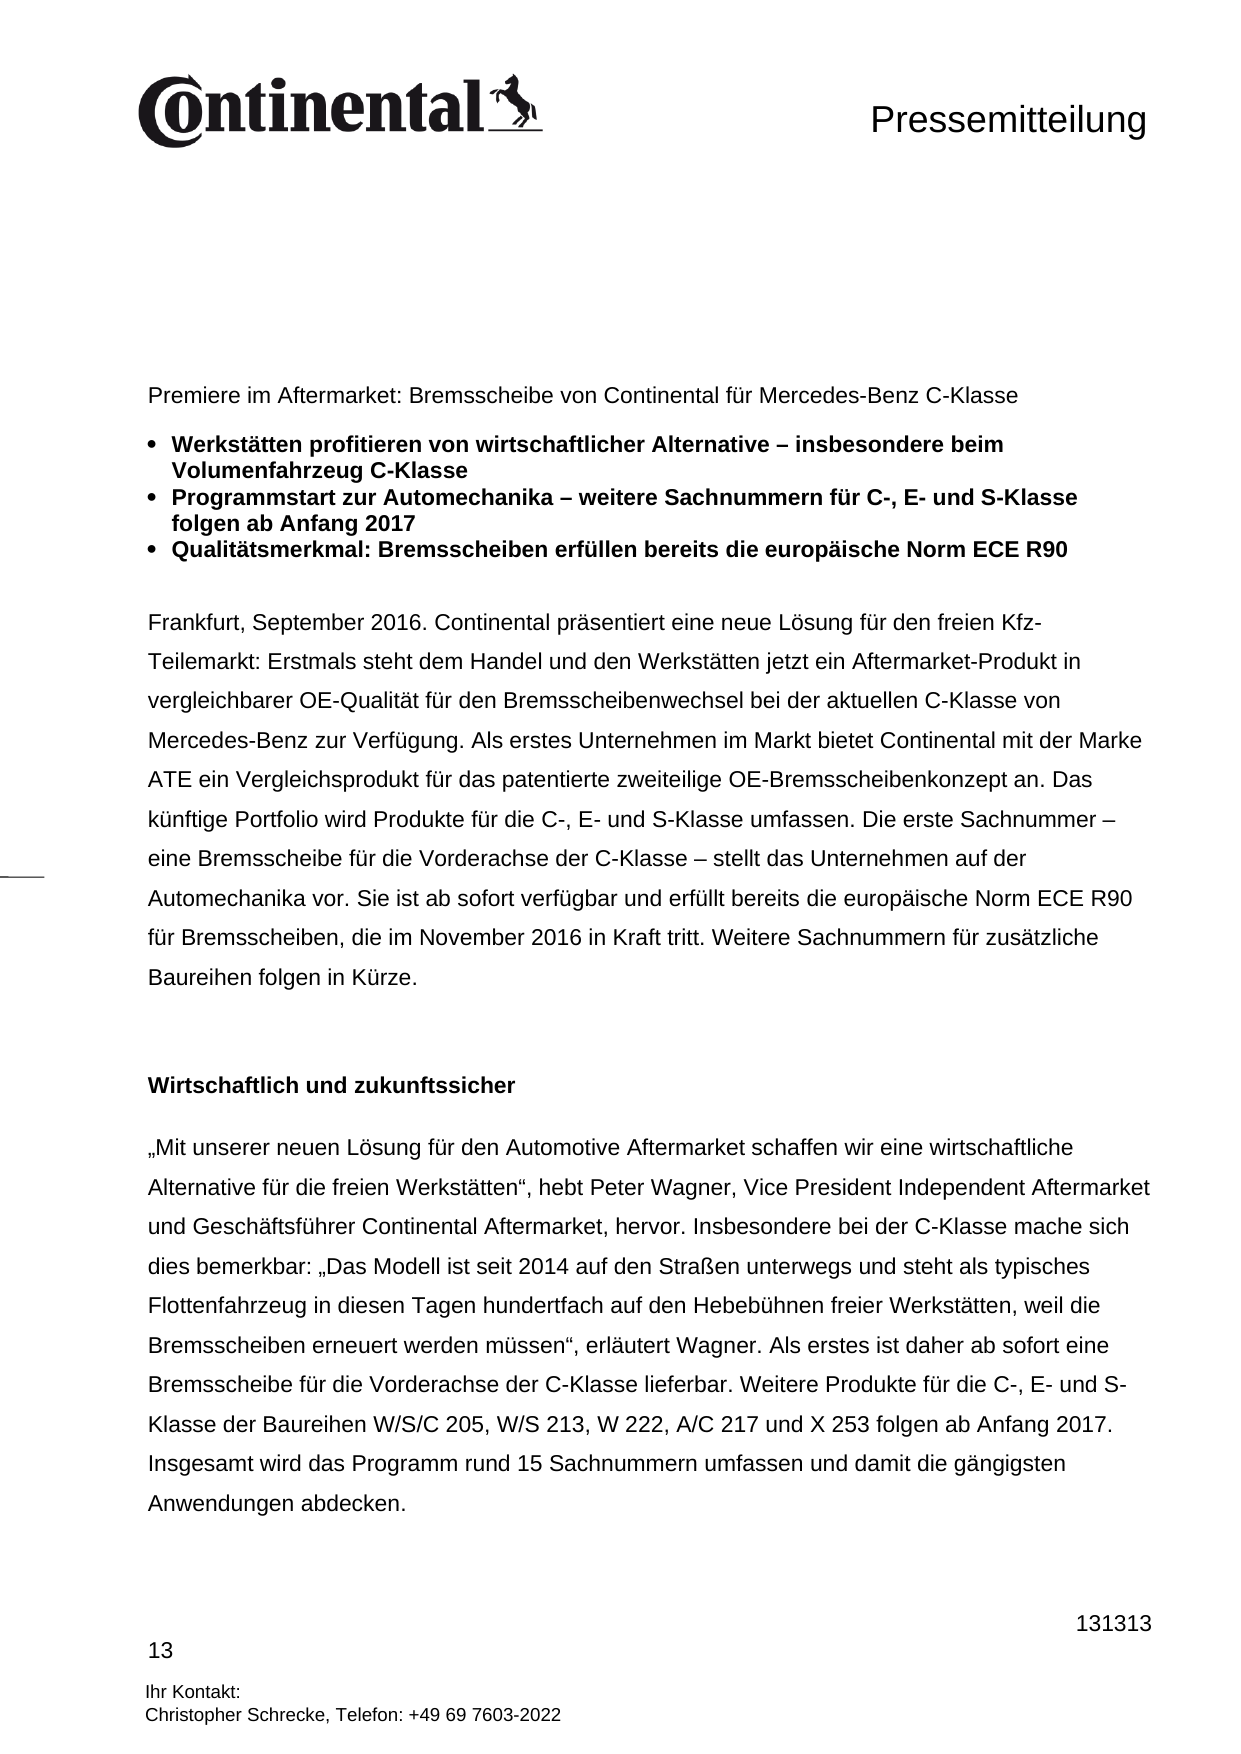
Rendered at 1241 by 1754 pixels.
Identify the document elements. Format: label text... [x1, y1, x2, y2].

subtitle Wirtschaftlich und zukunftssicher [148, 1072, 1152, 1098]
text Programmstart zur Automechanika – weitere Sachnummern für C-, E- und S-Klasse folgen ab Anfang 2017 [148, 483, 1152, 536]
text „Mit unserer neuen Lösung für den Automotive Aftermarket schaffen wir eine wirtschaftliche Alternative für die freien Werkstätten“, hebt Peter Wagner, Vice President Independent Aftermarket und Geschäftsführer Continental Aftermarket, hervor. Insbesondere bei der C-Klasse mache sich dies bemerkbar: „Das Modell ist seit 2014 auf den Straßen unterwegs und steht als typisches Flottenfahrzeug in diesen Tagen hundertfach auf den Hebebühnen freier Werkstätten, weil die Bremsscheiben erneuert werden müssen“, erläutert Wagner. Als erstes ist daher ab sofort eine Bremsscheibe für die Vorderachse der C-Klasse lieferbar. Weitere Produkte für die C-, E- und S-Klasse der Baureihen W/S/C 205, W/S 213, W 222, A/C 217 und X 253 folgen ab Anfang 2017. Insgesamt wird das Programm rund 15 Sachnummern umfassen und damit die gängigsten Anwendungen abdecken. [148, 1134, 1152, 1516]
text Qualitätsmerkmal: Bremsscheiben erfüllen bereits die europäische Norm ECE R90 [148, 536, 1152, 563]
text Werkstätten profitieren von wirtschaftlicher Alternative – insbesondere beim Volumenfahrzeug C-Klasse [148, 431, 1152, 483]
text Frankfurt, September 2016. Continental präsentiert eine neue Lösung für den freien Kfz-Teilemarkt: Erstmals steht dem Handel und den Werkstätten jetzt ein Aftermarket-Produkt in vergleichbarer OE-Qualität für den Bremsscheibenwechsel bei der aktuellen C-Klasse von Mercedes-Benz zur Verfügung. Als erstes Unternehmen im Markt bietet Continental mit der Marke ATE ein Vergleichsprodukt für das patentierte zweiteilige OE-Bremsscheibenkonzept an. Das künftige Portfolio wird Produkte für die C-, E- und S-Klasse umfassen. Die erste Sachnummer – eine Bremsscheibe für die Vorderachse der C-Klasse – stellt das Unternehmen auf der Automechanika vor. Sie ist ab sofort verfügbar und erfüllt bereits die europäische Norm ECE R90 für Bremsscheiben, die im November 2016 in Kraft tritt. Weitere Sachnummern für zusätzliche Baureihen folgen in Kürze. [148, 608, 1152, 990]
picture [137, 71, 545, 150]
